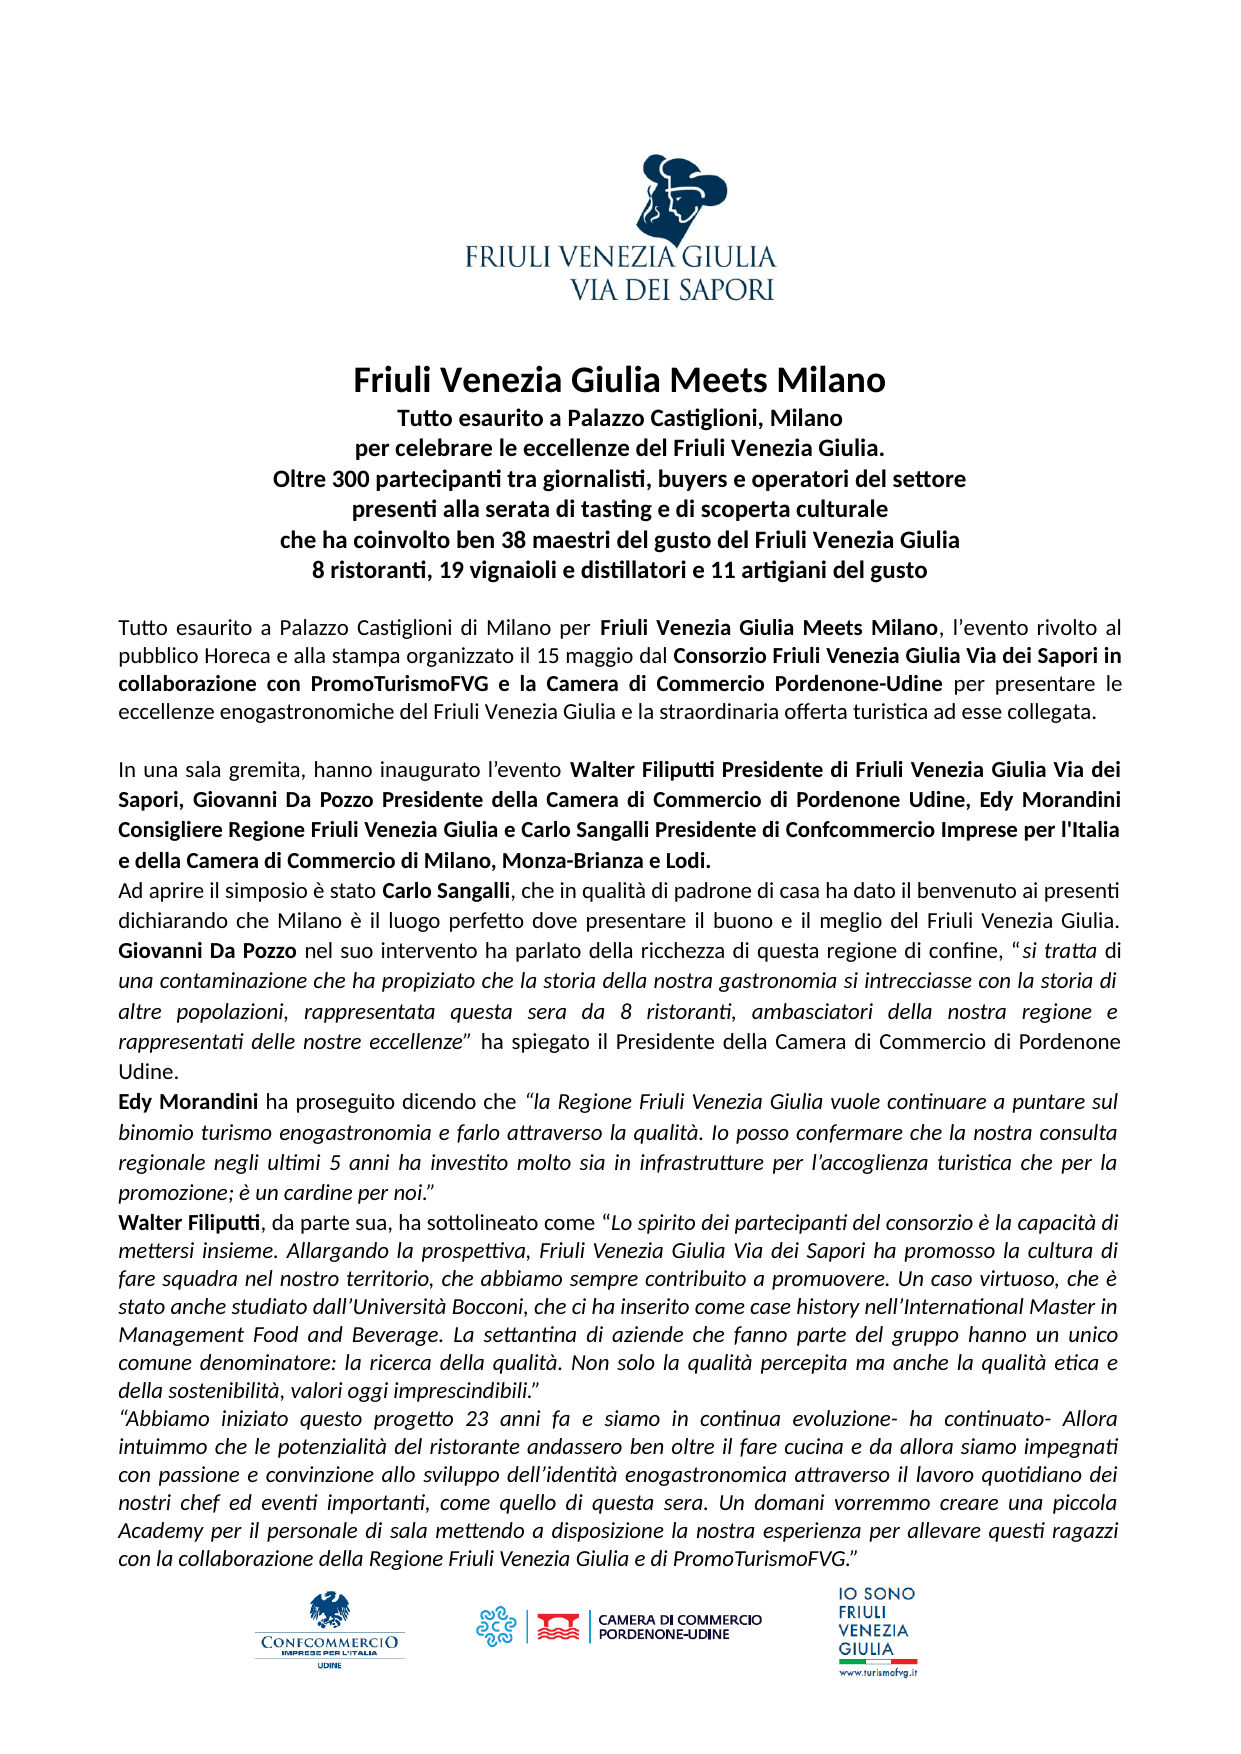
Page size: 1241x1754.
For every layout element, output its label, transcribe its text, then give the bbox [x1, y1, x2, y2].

text In una sala gremita, hanno inaugurato l’evento Walter Filiputti Presidente di Friuli Venezia Giulia Via dei Sapori, Giovanni Da Pozzo Presidente della Camera di Commercio di Pordenone Udine, Edy Morandini Consigliere Regione Friuli Venezia Giulia e Carlo Sangalli Presidente di Confcommercio Imprese per l'Italia e della Camera di Commercio di Milano, Monza-Brianza e Lodi. [118, 755, 1122, 874]
text presenti alla serata di tasting e di scoperta culturale [118, 493, 1122, 524]
text Ad aprire il simposio è stato Carlo Sangalli, che in qualità di padrone di casa ha dato il benvenuto ai presenti dichiarando che Milano è il luogo perfetto dove presentare il buono e il meglio del Friuli Venezia Giulia. Giovanni Da Pozzo nel suo intervento ha parlato della ricchezza di questa regione di confine, “si tratta di una contaminazione che ha propiziato che la storia della nostra gastronomia si intrecciasse con la storia di altre popolazioni, rappresentata questa sera da 8 ristoranti, ambasciatori della nostra regione e rappresentati delle nostre eccellenze” ha spiegato il Presidente della Camera di Commercio di Pordenone Udine. [118, 876, 1122, 1085]
text Oltre 300 partecipanti tra giornalisti, buyers e operatori del settore [118, 463, 1122, 493]
picture [245, 1578, 410, 1673]
text per celebrare le eccellenze del Friuli Venezia Giulia. [118, 432, 1122, 463]
text Tutto esaurito a Palazzo Castiglioni, Milano [118, 402, 1122, 432]
picture [821, 1573, 939, 1692]
text Tutto esaurito a Palazzo Castiglioni di Milano per Friuli Venezia Giulia Meets Milano, l’evento rivolto al pubblico Horeca e alla stampa organizzato il 15 maggio dal Consorzio Friuli Venezia Giulia Via dei Sapori in collaborazione con PromoTurismoFVG e la Camera di Commercio Pordenone-Udine per presentare le eccellenze enogastronomiche del Friuli Venezia Giulia e la straordinaria offerta turistica ad esse collegata. [118, 613, 1122, 725]
picture [450, 147, 790, 307]
text 8 ristoranti, 19 vignaioli e distillatori e 11 artigiani del gusto [118, 554, 1122, 585]
text Walter Filiputti, da parte sua, ha sottolineato come “Lo spirito dei partecipanti del consorzio è la capacità di mettersi insieme. Allargando la prospettiva, Friuli Venezia Giulia Via dei Sapori ha promosso la cultura di fare squadra nel nostro territorio, che abbiamo sempre contribuito a promuovere. Un caso virtuoso, che è stato anche studiato dall’Università Bocconi, che ci ha inserito come case history nell’International Master in Management Food and Beverage. La settantina di aziende che fanno parte del gruppo hanno un unico comune denominatore: la ricerca della qualità. Non solo la qualità percepita ma anche la qualità etica e della sostenibilità, valori oggi imprescindibili.” [118, 1208, 1122, 1404]
text Friuli Venezia Giulia Meets Milano [118, 356, 1122, 402]
picture [448, 1582, 789, 1664]
text Edy Morandini ha proseguito dicendo che “la Regione Friuli Venezia Giulia vuole continuare a puntare sul binomio turismo enogastronomia e farlo attraverso la qualità. Io posso confermare che la nostra consulta regionale negli ultimi 5 anni ha investito molto sia in infrastrutture per l’accoglienza turistica che per la promozione; è un cardine per noi.” [118, 1087, 1122, 1206]
text che ha coinvolto ben 38 maestri del gusto del Friuli Venezia Giulia [118, 524, 1122, 554]
text “Abbiamo iniziato questo progetto 23 anni fa e siamo in continua evoluzione- ha continuato- Allora intuimmo che le potenzialità del ristorante andassero ben oltre il fare cucina e da allora siamo impegnati con passione e convinzione allo sviluppo dell’identità enogastronomica attraverso il lavoro quotidiano dei nostri chef ed eventi importanti, come quello di questa sera. Un domani vorremmo creare una piccola Academy per il personale di sala mettendo a disposizione la nostra esperienza per allevare questi ragazzi con la collaborazione della Regione Friuli Venezia Giulia e di PromoTurismoFVG.” [118, 1404, 1122, 1573]
